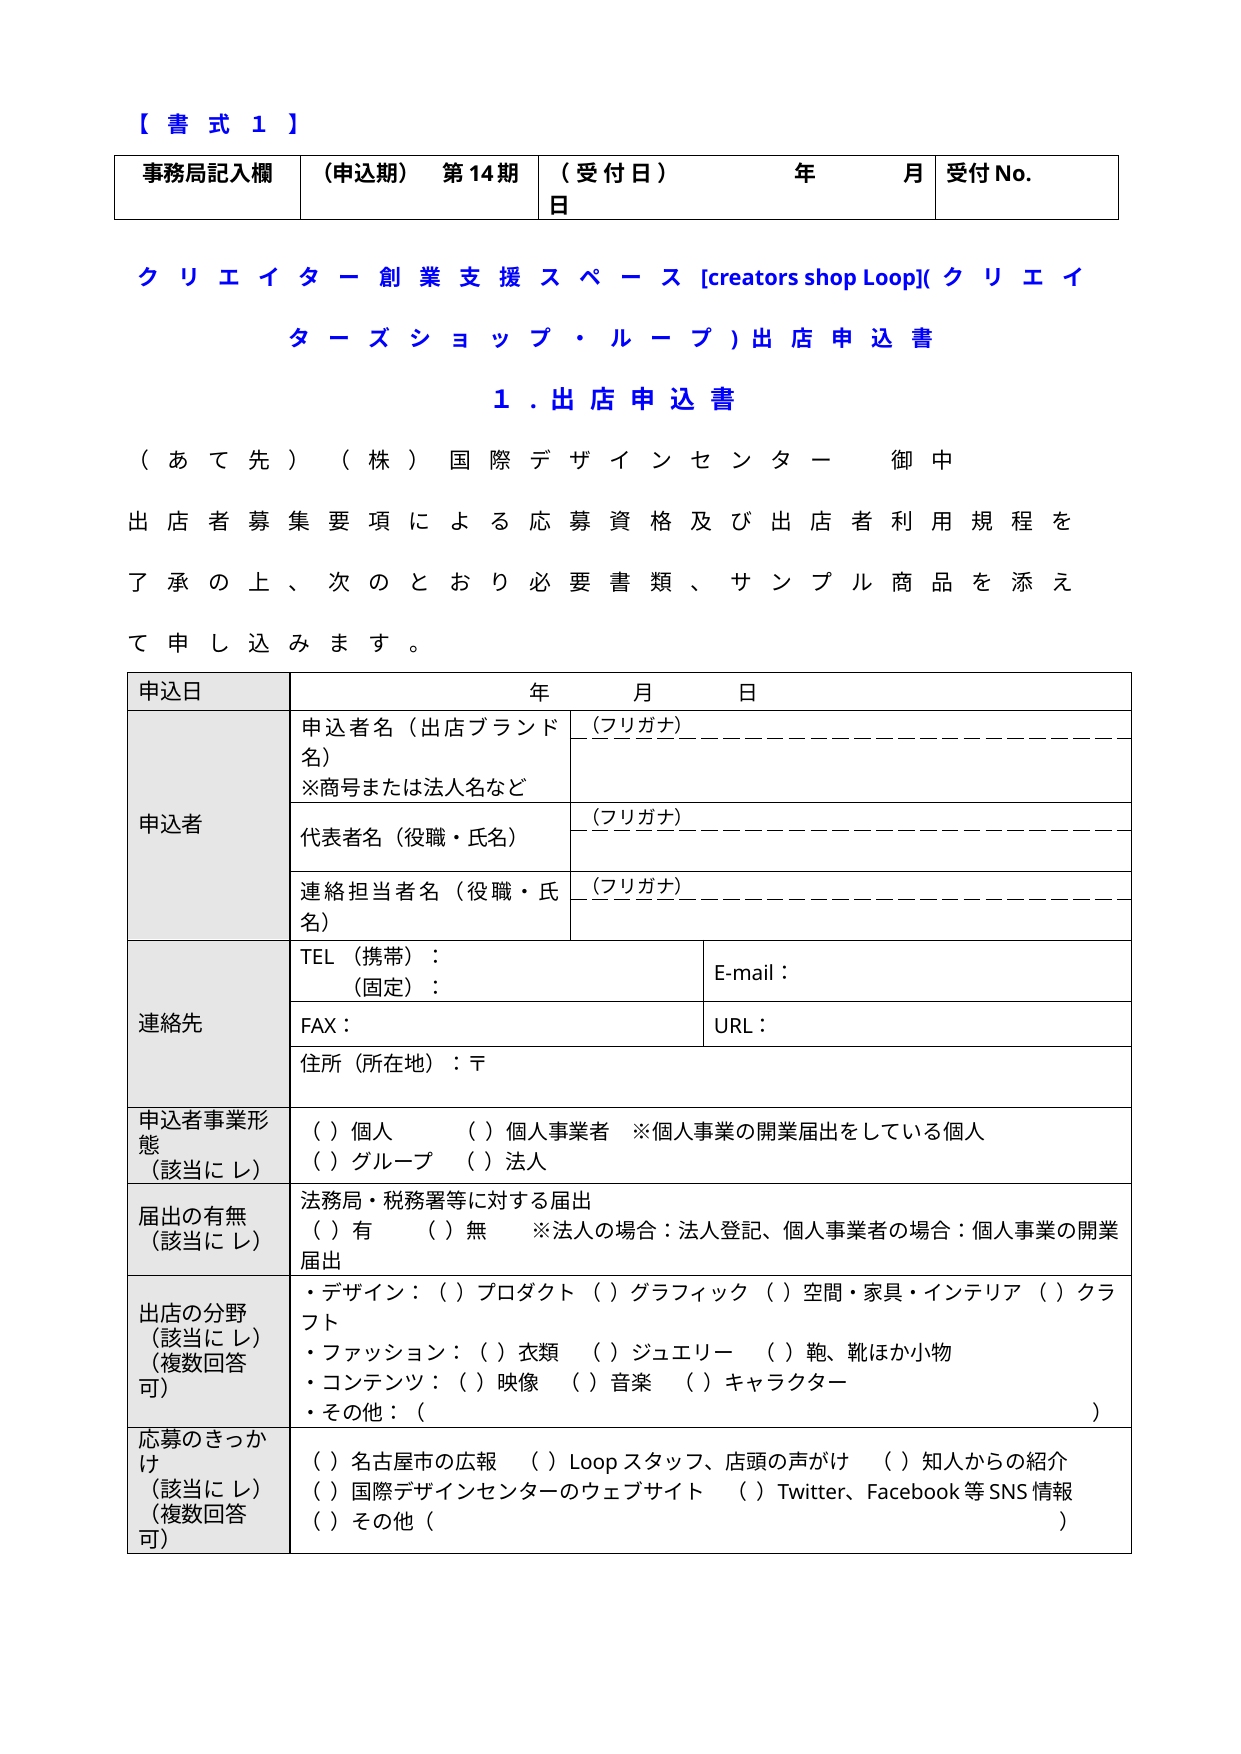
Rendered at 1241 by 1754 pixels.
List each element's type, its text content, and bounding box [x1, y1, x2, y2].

table_cell [571, 738, 1131, 802]
table_cell （フリガナ） [571, 711, 1131, 738]
table_cell FAX： [291, 1002, 703, 1046]
text （あて先）（株）国際デザインセンター 御中 [127, 428, 1113, 489]
table_cell 代表者名（役職・氏名） [291, 803, 570, 871]
table_cell （フリガナ） [571, 803, 1131, 830]
table_cell 法務局・税務署等に対する届出 （ ）有 （ ）無 ※法人の場合：法人登記、個人事業者の場合：個人事業の開業届出 [291, 1184, 1131, 1275]
table_cell URL： [704, 1002, 1131, 1046]
table_cell 届出の有無 （該当に レ） [128, 1184, 289, 1275]
table_cell 連絡担当者名（役職・氏名） [291, 872, 570, 939]
text 【書式１】 [127, 92, 1113, 153]
table_cell TEL （携帯）： （固定）： [291, 941, 703, 1001]
table_header （受付日） 年 月 日 [539, 156, 935, 219]
text クリエイター創業支援スペース[creators shop Loop](クリエイターズショップ・ループ)出店申込書 [127, 220, 1113, 367]
table_cell [571, 830, 1131, 871]
table_header （申込期） 第14期 [301, 156, 538, 219]
table_cell （フリガナ） [571, 872, 1131, 899]
table_cell E-mail： [704, 941, 1131, 1001]
table_cell 出店の分野 （該当に レ） （複数回答可） [128, 1276, 289, 1427]
table_cell 申込者名（出店ブランド名） ※商号または法人名など [291, 711, 570, 802]
table_cell ・デザイン：（ ）プロダクト （ ）グラフィック （ ）空間・家具・インテリア （ ）クラフト ・ファッション：（ ）衣類 （ ）ジュエリー （ ）鞄、靴ほか小物 ・コンテンツ：（ ）映像 （ ）音楽 （ ）キャラクター ・その他：（ ） [291, 1276, 1131, 1427]
table_header 申込日 [128, 673, 289, 710]
table_cell [571, 899, 1131, 939]
table_cell 住所（所在地）：〒 [291, 1047, 1131, 1107]
table_cell 申込者事業形態 （該当に レ） [128, 1108, 289, 1183]
table_header 受付No. [936, 156, 1118, 219]
table_cell 連絡先 [128, 941, 289, 1107]
table_header 年 月 日 [291, 673, 1131, 710]
table_cell 応募のきっかけ （該当に レ） （複数回答可） [128, 1428, 289, 1553]
text 出店者募集要項による応募資格及び出店者利用規程を了承の上、次のとおり必要書類、サンプル商品を添えて申し込みます。 [127, 489, 1113, 672]
table_cell （ ）名古屋市の広報 （ ）Loopスタッフ、店頭の声がけ （ ）知人からの紹介 （ ）国際デザインセンターのウェブサイト （ ）Twitter、Facebook等SNS情報 （ ）その他（ ） [291, 1428, 1131, 1553]
table_cell （ ）個人 （ ）個人事業者 ※個人事業の開業届出をしている個人 （ ）グループ （ ）法人 [291, 1108, 1131, 1183]
text １. 出店申込書 [127, 367, 1113, 428]
table_header 事務局記入欄 [115, 156, 300, 219]
table_cell 申込者 [128, 711, 289, 939]
